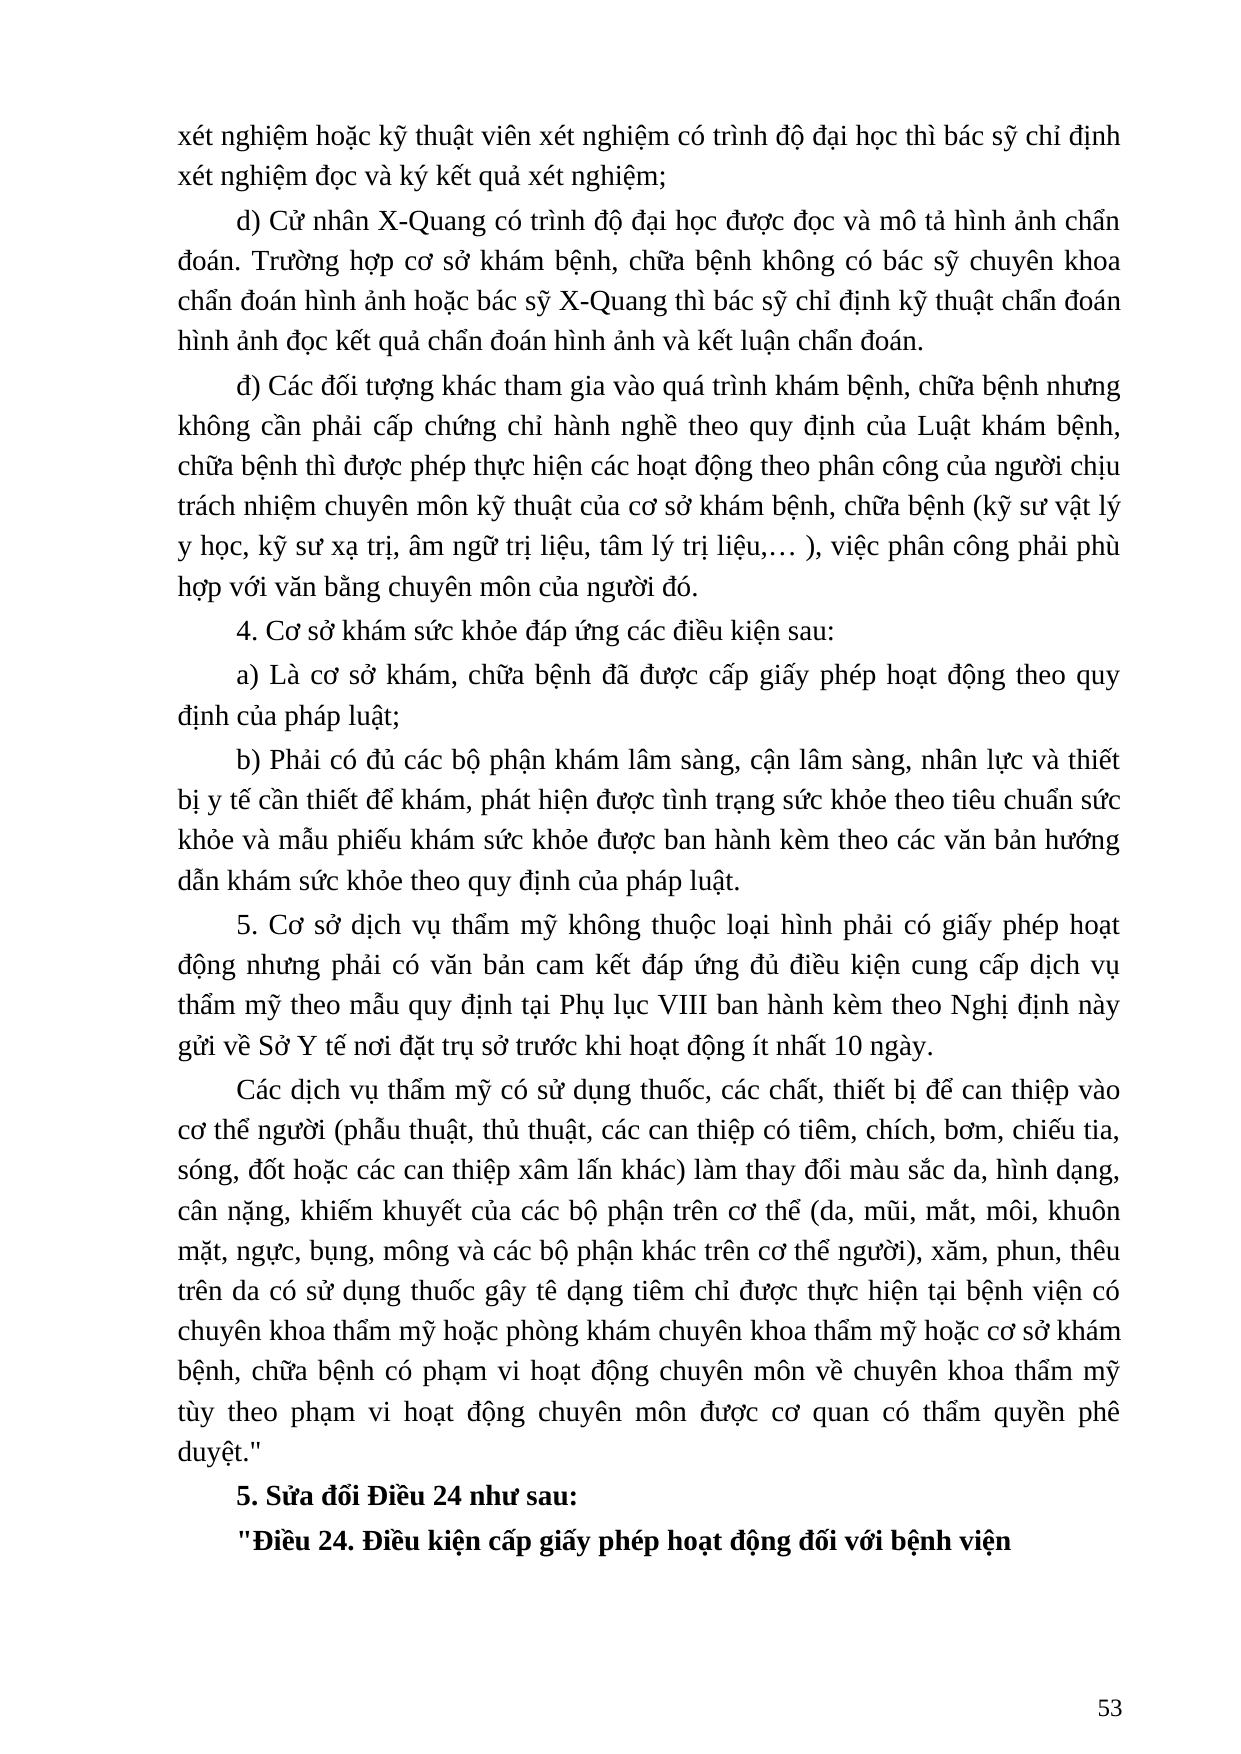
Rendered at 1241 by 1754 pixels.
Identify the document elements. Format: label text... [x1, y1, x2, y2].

text a) Là cơ sở khám, chữa bệnh đã được cấp giấy phép hoạt động theo quy định của pháp luật; [177, 657, 1122, 731]
text "Điều 24. Điều kiện cấp giấy phép hoạt động đối với bệnh viện [177, 1523, 1122, 1556]
text 4. Cơ sở khám sức khỏe đáp ứng các điều kiện sau: [177, 613, 1122, 647]
text b) Phải có đủ các bộ phận khám lâm sàng, cận lâm sàng, nhân lực và thiết bị y tế cần thiết để khám, phát hiện được tình trạng sức khỏe theo tiêu chuẩn sức khỏe và mẫu phiếu khám sức khỏe được ban hành kèm theo các văn bản hướng dẫn khám sức khỏe theo quy định của pháp luật. [177, 742, 1122, 896]
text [177, 118, 1122, 192]
text 5. Sửa đổi Điều 24 như sau: [177, 1478, 1122, 1512]
text Các dịch vụ thẩm mỹ có sử dụng thuốc, các chất, thiết bị để can thiệp vào cơ thể người (phẫu thuật, thủ thuật, các can thiệp có tiêm, chích, bơm, chiếu tia, sóng, đốt hoặc các can thiệp xâm lấn khác) làm thay đổi màu sắc da, hình dạng, cân nặng, khiếm khuyết của các bộ phận trên cơ thể (da, mũi, mắt, môi, khuôn mặt, ngực, bụng, mông và các bộ phận khác trên cơ thể người), xăm, phun, thêu trên da có sử dụng thuốc gây tê dạng tiêm chỉ được thực hiện tại bệnh viện có chuyên khoa thẩm mỹ hoặc phòng khám chuyên khoa thẩm mỹ hoặc cơ sở khám bệnh, chữa bệnh có phạm vi hoạt động chuyên môn về chuyên khoa thẩm mỹ tùy theo phạm vi hoạt động chuyên môn được cơ quan có thẩm quyền phê duyệt." [177, 1072, 1122, 1467]
text 5. Cơ sở dịch vụ thẩm mỹ không thuộc loại hình phải có giấy phép hoạt động nhưng phải có văn bản cam kết đáp ứng đủ điều kiện cung cấp dịch vụ thẩm mỹ theo mẫu quy định tại Phụ lục VIII ban hành kèm theo Nghị định này gửi về Sở Y tế nơi đặt trụ sở trước khi hoạt động ít nhất 10 ngày. [177, 907, 1122, 1061]
text đ) Các đối tượng khác tham gia vào quá trình khám bệnh, chữa bệnh nhưng không cần phải cấp chứng chỉ hành nghề theo quy định của Luật khám bệnh, chữa bệnh thì được phép thực hiện các hoạt động theo phân công của người chịu trách nhiệm chuyên môn kỹ thuật của cơ sở khám bệnh, chữa bệnh (kỹ sư vật lý y học, kỹ sư xạ trị, âm ngữ trị liệu, tâm lý trị liệu,… ), việc phân công phải phù hợp với văn bằng chuyên môn của người đó. [177, 368, 1122, 602]
text d) Cử nhân X-Quang có trình độ đại học được đọc và mô tả hình ảnh chẩn đoán. Trường hợp cơ sở khám bệnh, chữa bệnh không có bác sỹ chuyên khoa chẩn đoán hình ảnh hoặc bác sỹ X-Quang thì bác sỹ chỉ định kỹ thuật chẩn đoán hình ảnh đọc kết quả chẩn đoán hình ảnh và kết luận chẩn đoán. [177, 203, 1122, 357]
